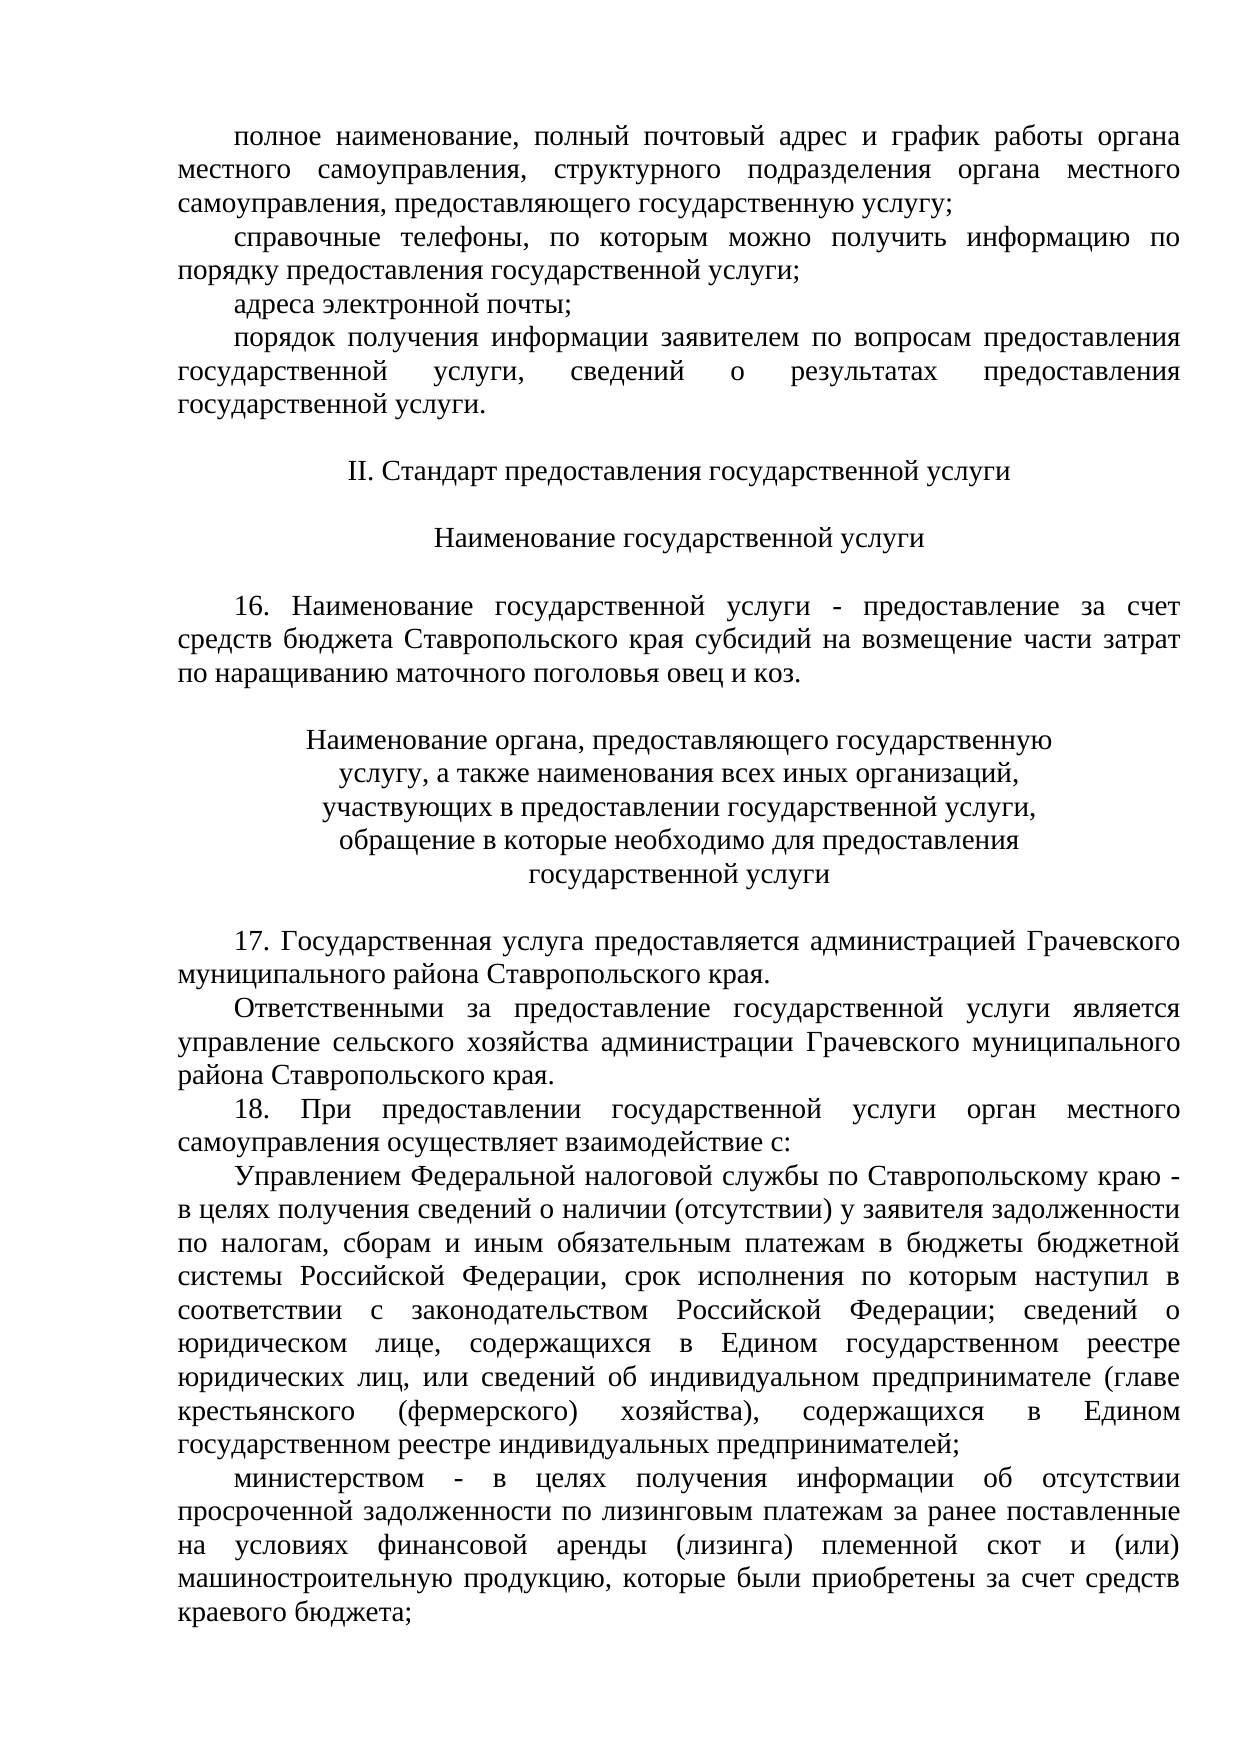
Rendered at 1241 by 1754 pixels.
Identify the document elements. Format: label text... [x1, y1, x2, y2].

text 17. Государственная услуга предоставляется администрацией Грачевского муниципального района Ставропольского края. [177, 923, 1181, 990]
text адреса электронной почты; [177, 286, 1181, 319]
text министерством - в целях получения информации об отсутствии просроченной задолженности по лизинговым платежам за ранее поставленные на условиях финансовой аренды (лизинга) племенной скот и (или) машиностроительную продукцию, которые были приобретены за счет средств краевого бюджета; [177, 1460, 1181, 1627]
text обращение в которые необходимо для предоставления [177, 822, 1181, 856]
text участвующих в предоставлении государственной услуги, [177, 789, 1181, 822]
text государственной услуги [177, 856, 1181, 889]
text 18. При предоставлении государственной услуги орган местного самоуправления осуществляет взаимодействие с: [177, 1091, 1181, 1158]
text Наименование государственной услуги [177, 521, 1181, 554]
text II. Стандарт предоставления государственной услуги [177, 453, 1181, 487]
text порядок получения информации заявителем по вопросам предоставления государственной услуги, сведений о результатах предоставления государственной услуги. [177, 319, 1181, 420]
text Наименование органа, предоставляющего государственную [177, 722, 1181, 755]
text 16. Наименование государственной услуги - предоставление за счет средств бюджета Ставропольского края субсидий на возмещение части затрат по наращиванию маточного поголовья овец и коз. [177, 588, 1181, 688]
text услугу, а также наименования всех иных организаций, [177, 755, 1181, 789]
text Ответственными за предоставление государственной услуги является управление сельского хозяйства администрации Грачевского муниципального района Ставропольского края. [177, 990, 1181, 1091]
text справочные телефоны, по которым можно получить информацию по порядку предоставления государственной услуги; [177, 219, 1181, 286]
text полное наименование, полный почтовый адрес и график работы органа местного самоуправления, структурного подразделения органа местного самоуправления, предоставляющего государственную услугу; [177, 118, 1181, 219]
text Управлением Федеральной налоговой службы по Ставропольскому краю - в целях получения сведений о наличии (отсутствии) у заявителя задолженности по налогам, сборам и иным обязательным платежам в бюджеты бюджетной системы Российской Федерации, срок исполнения по которым наступил в соответствии с законодательством Российской Федерации; сведений о юридическом лице, содержащихся в Едином государственном реестре юридических лиц, или сведений об индивидуальном предпринимателе (главе крестьянского (фермерского) хозяйства), содержащихся в Едином государственном реестре индивидуальных предпринимателей; [177, 1158, 1181, 1460]
